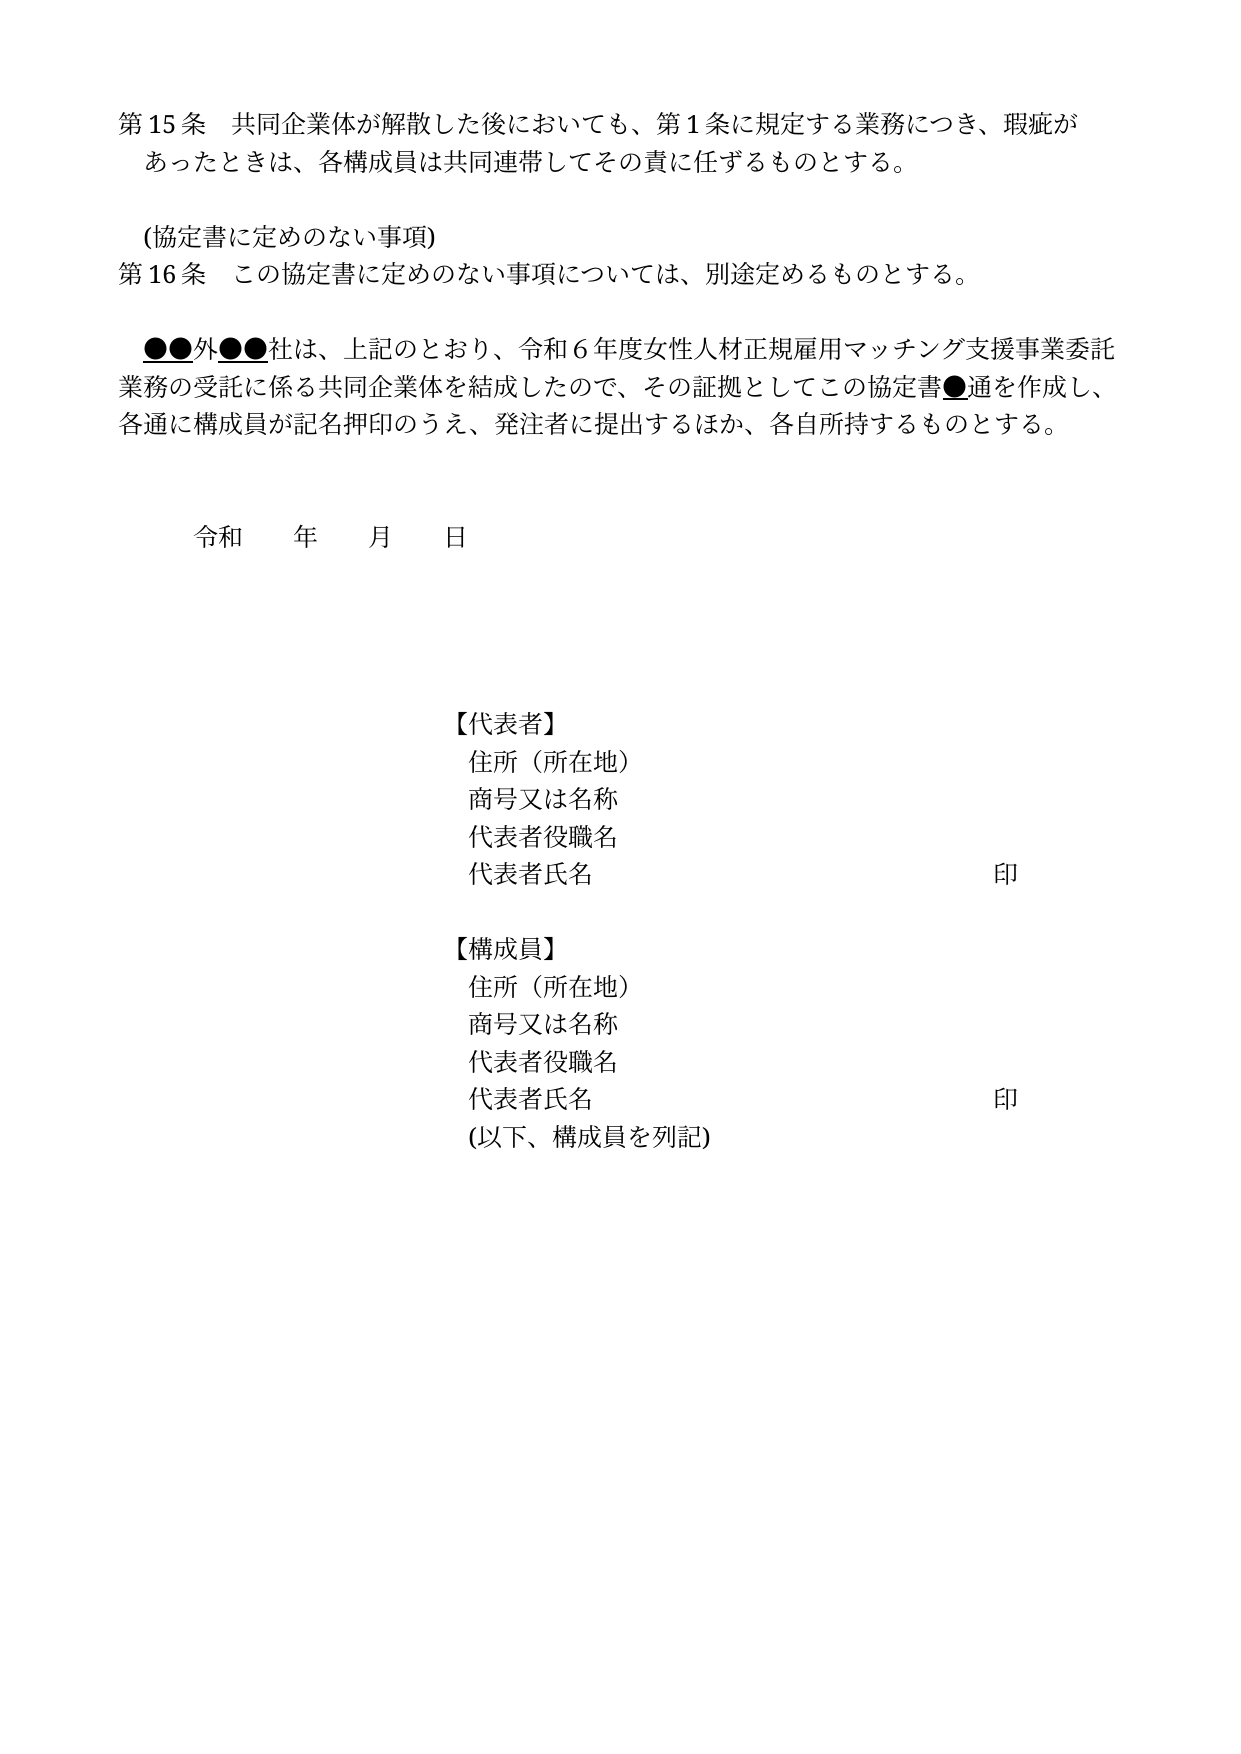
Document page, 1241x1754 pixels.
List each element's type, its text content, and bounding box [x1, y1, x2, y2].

text (以下、構成員を列記) [118, 1117, 1122, 1154]
text 令和 年 月 日 [118, 517, 1122, 554]
text ●●外●●社は、上記のとおり、令和６年度女性人材正規雇用マッチング支援事業委託業務の受託に係る共同企業体を結成したので、その証拠としてこの協定書●通を作成し、各通に構成員が記名押印のうえ、発注者に提出するほか、各自所持するものとする。 [118, 329, 1122, 442]
text 第15条 共同企業体が解散した後においても、第1条に規定する業務につき、瑕疵があったときは、各構成員は共同連帯してその責に任ずるものとする。 [118, 104, 1122, 179]
text 代表者氏名 印 [118, 1079, 1122, 1117]
text 第16条 この協定書に定めのない事項については、別途定めるものとする。 [118, 254, 1122, 292]
text 住所（所在地） [118, 967, 1122, 1004]
text 商号又は名称 [118, 1004, 1122, 1042]
text 代表者役職名 [118, 817, 1122, 854]
text (協定書に定めのない事項) [118, 217, 1122, 254]
text 【代表者】 [118, 704, 1122, 742]
text 【構成員】 [118, 929, 1122, 967]
text 代表者氏名 印 [118, 854, 1122, 892]
text 商号又は名称 [118, 779, 1122, 817]
text 代表者役職名 [118, 1042, 1122, 1079]
text 住所（所在地） [118, 742, 1122, 779]
